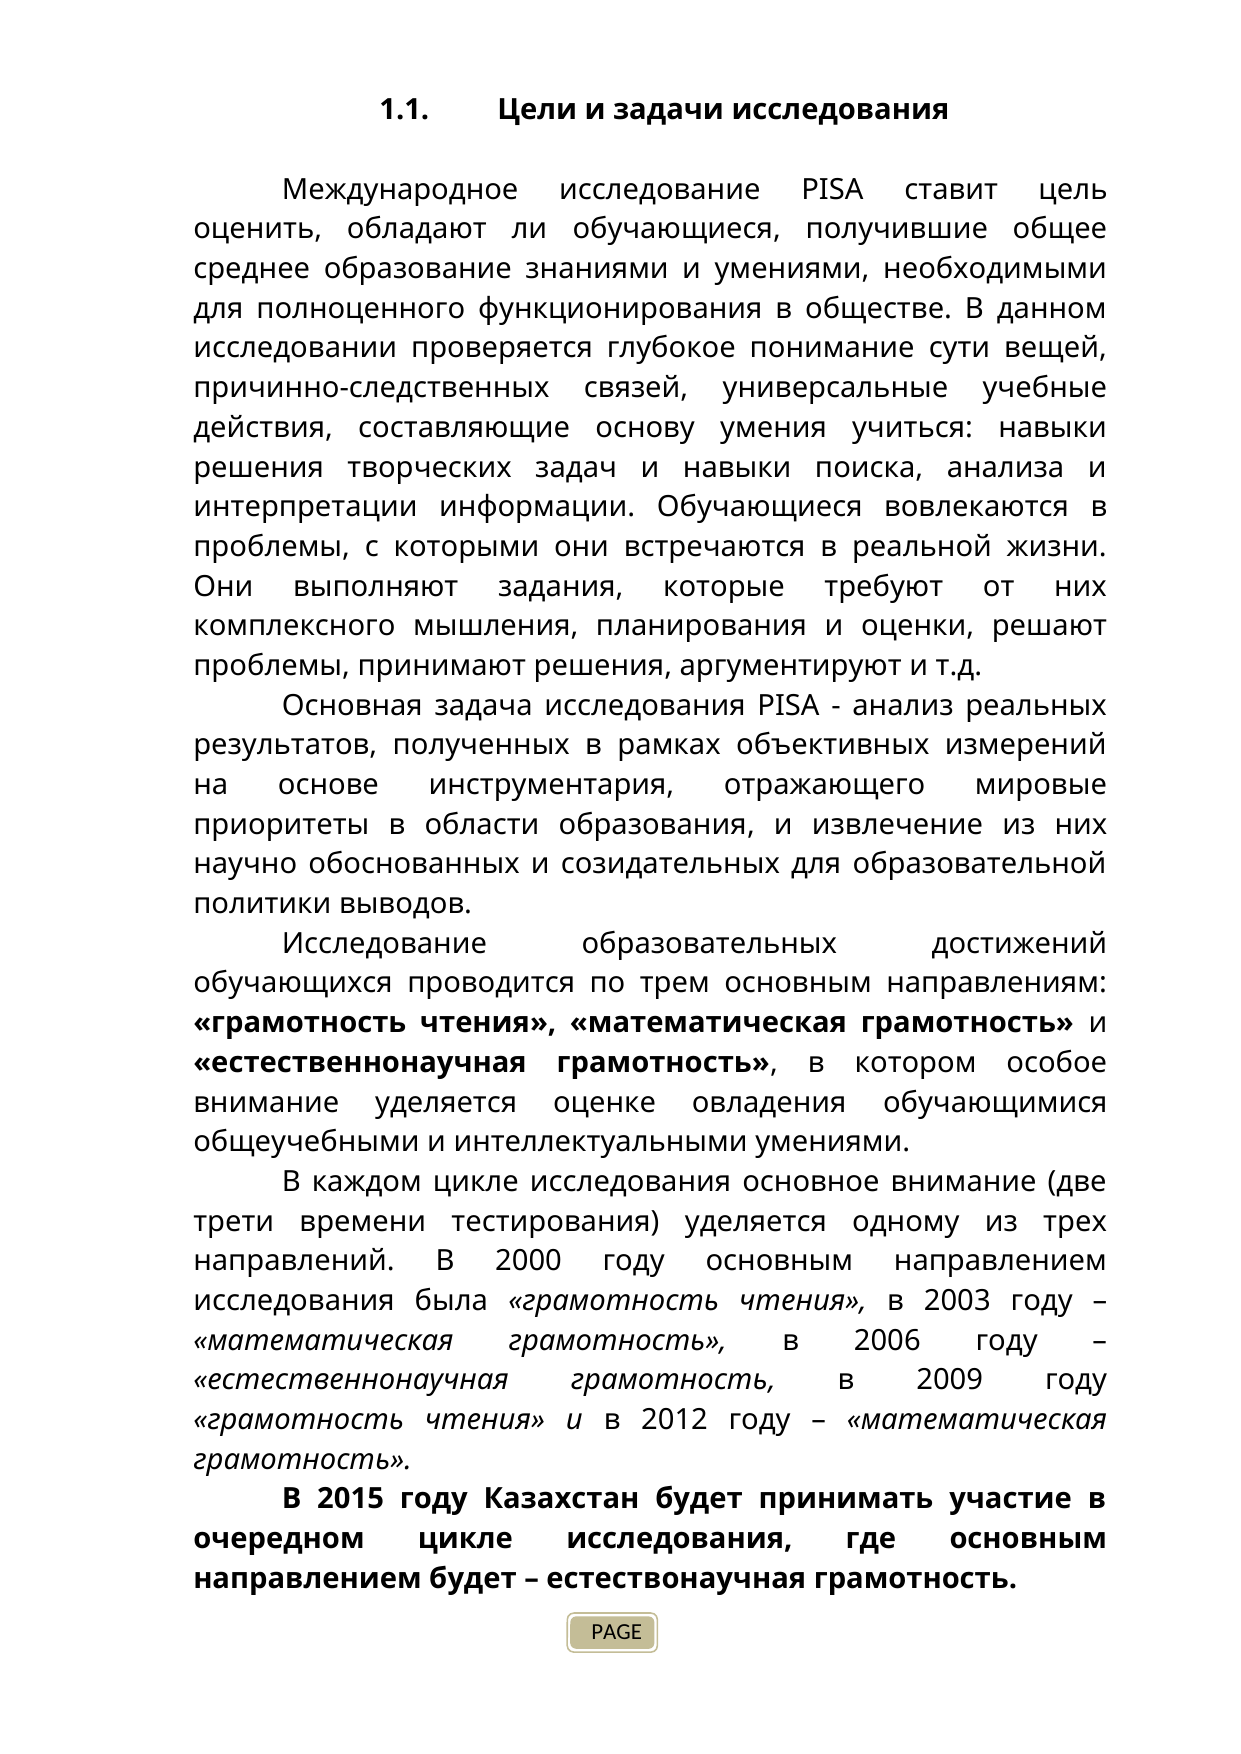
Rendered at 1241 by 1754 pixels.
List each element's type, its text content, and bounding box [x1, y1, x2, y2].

text Основная задача исследования PISA - анализ реальных результатов, полученных в рамках объективных измерений на основе инструментария, отражающего мировые приоритеты в области образования, и извлечение из них научно обоснованных и созидательных для образовательной политики выводов. [193, 684, 1107, 922]
text Исследование образовательных достижений обучающихся проводится по трем основным направлениям: «грамотность чтения», «математическая грамотность» и «естественнонаучная грамотность», в котором особое внимание уделяется оценке овладения обучающимися общеучебными и интеллектуальными умениями. [193, 922, 1107, 1160]
text Международное исследование PISA ставит цель оценить, обладают ли обучающиеся, получившие общее среднее образование знаниями и умениями, необходимыми для полноценного функционирования в обществе. В данном исследовании проверяется глубокое понимание сути вещей, причинно-следственных связей, универсальные учебные действия, составляющие основу умения учиться: навыки решения творческих задач и навыки поиска, анализа и интерпретации информации. Обучающиеся вовлекаются в проблемы, с которыми они встречаются в реальной жизни. Они выполняют задания, которые требуют от них комплексного мышления, планирования и оценки, решают проблемы, принимают решения, аргументируют и т.д. [193, 168, 1107, 684]
text В каждом цикле исследования основное внимание (две трети времени тестирования) уделяется одному из трех направлений. В 2000 году основным направлением исследования была «грамотность чтения», в 2003 году – «математическая грамотность», в 2006 году – «естественнонаучная грамотность, в 2009 году «грамотность чтения» и в 2012 году – «математическая грамотность». [193, 1160, 1107, 1478]
list Цели и задачи исследования [148, 89, 1107, 128]
text В 2015 году Казахстан будет принимать участие в очередном цикле исследования, где основным направлением будет – естествонаучная грамотность. [193, 1478, 1107, 1597]
